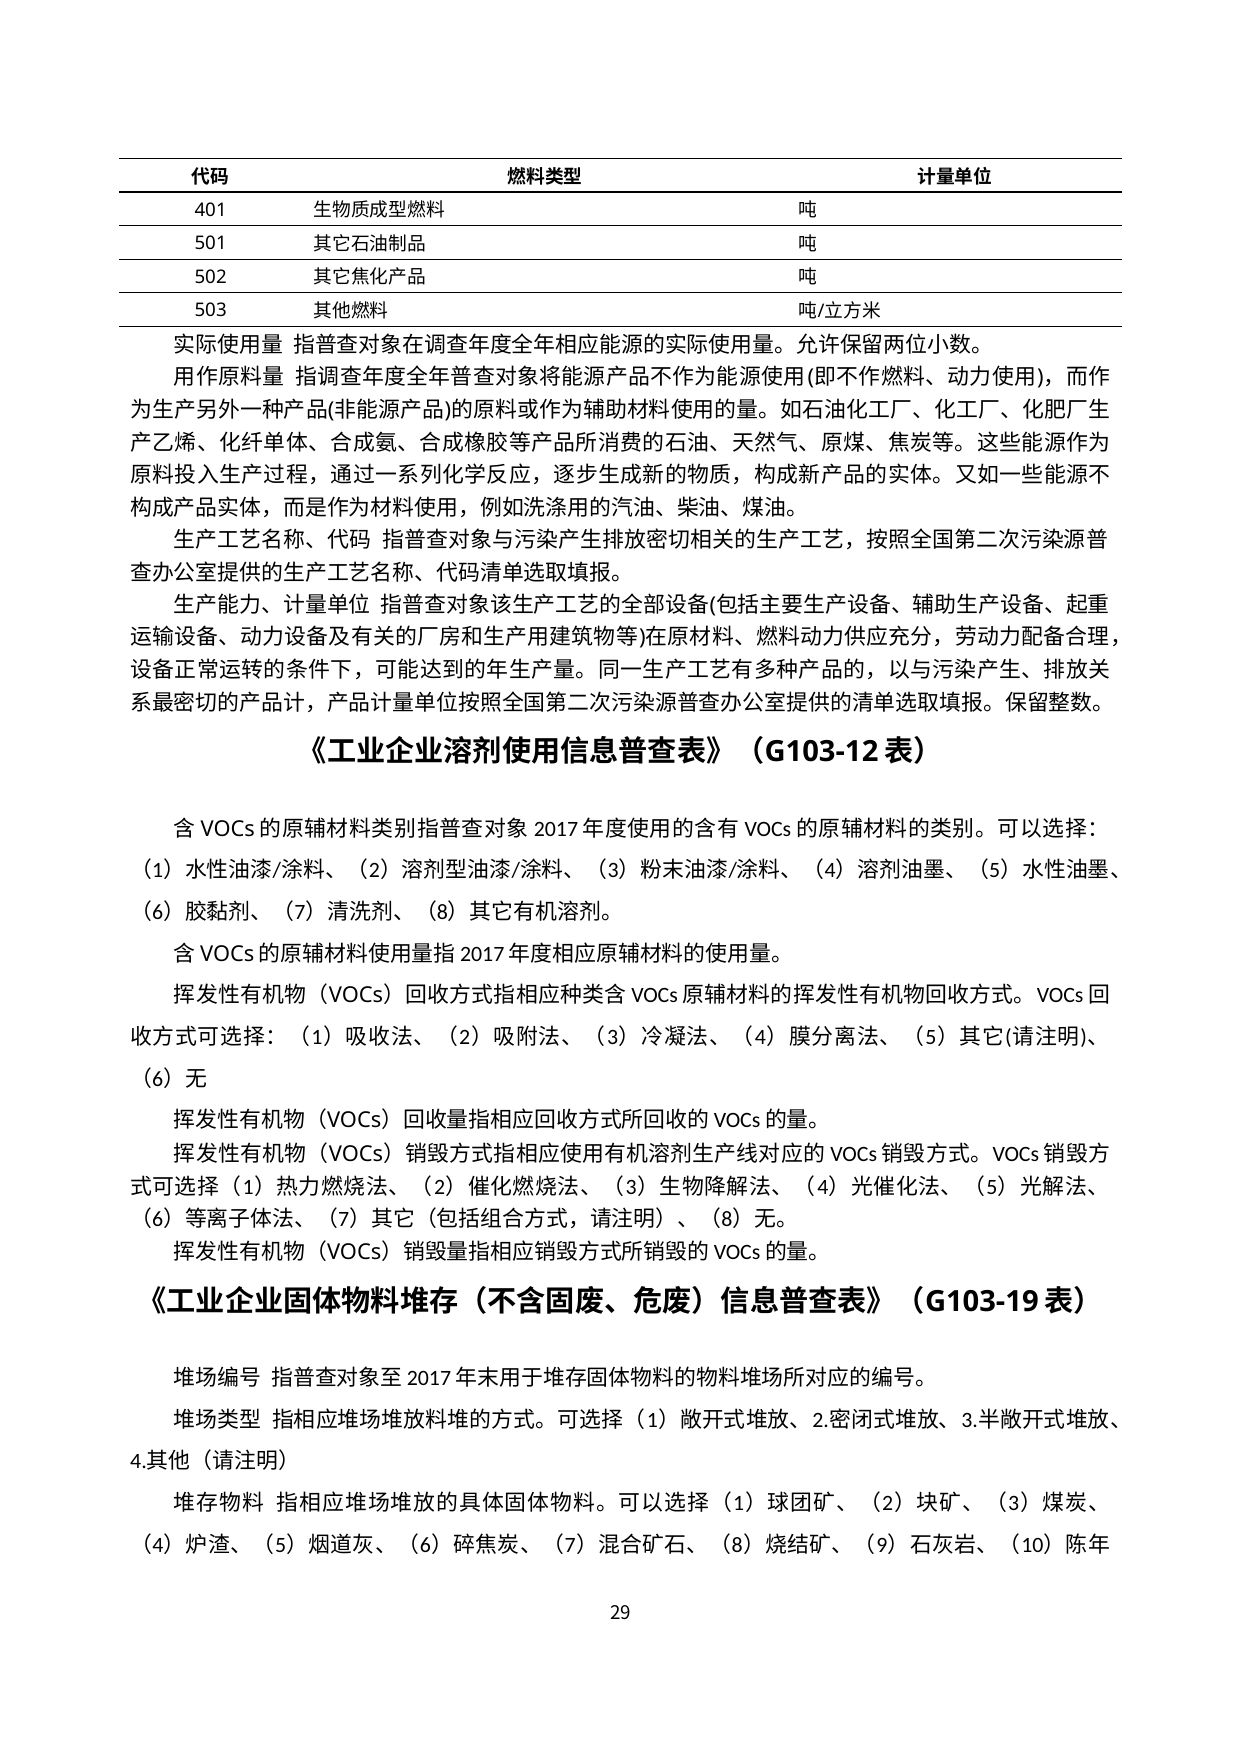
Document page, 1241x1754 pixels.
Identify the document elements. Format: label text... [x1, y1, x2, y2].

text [130, 1477, 1110, 1561]
text 挥发性有机物（VOCs）销毁方式指相应使用有机溶剂生产线对应的VOCs销毁方式。VOCs销毁方式可选择（1）热力燃烧法、（2）催化燃烧法、（3）生物降解法、（4）光催化法、（5）光解法、（6）等离子体法、（7）其它（包括组合方式，请注明）、（8）无。 [130, 1136, 1110, 1233]
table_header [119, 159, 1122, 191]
text 含VOCs的原辅材料类别指普查对象2017年度使用的含有VOCs的原辅材料的类别。可以选择：（1）水性油漆/涂料、（2）溶剂型油漆/涂料、（3）粉末油漆/涂料、（4）溶剂油墨、（5）水性油墨、（6）胶黏剂、（7）清洗剂、（8）其它有机溶剂。 [130, 803, 1110, 928]
text 含VOCs的原辅材料使用量指2017年度相应原辅材料的使用量。 [130, 928, 1110, 969]
text 挥发性有机物（VOCs）回收方式指相应种类含VOCs原辅材料的挥发性有机物回收方式。VOCs回收方式可选择：（1）吸收法、（2）吸附法、（3）冷凝法、（4）膜分离法、（5）其它(请注明)、（6）无 [130, 969, 1110, 1094]
text 堆场类型 指相应堆场堆放料堆的方式。可选择（1）敞开式堆放、2.密闭式堆放、3.半敞开式堆放、4.其他（请注明） [130, 1394, 1110, 1477]
text 挥发性有机物（VOCs）回收量指相应回收方式所回收的VOCs的量。 [130, 1094, 1110, 1136]
text 生产能力、计量单位 指普查对象该生产工艺的全部设备(包括主要生产设备、辅助生产设备、起重运输设备、动力设备及有关的厂房和生产用建筑物等)在原材料、燃料动力供应充分，劳动力配备合理，设备正常运转的条件下，可能达到的年生产量。同一生产工艺有多种产品的，以与污染产生、排放关系最密切的产品计，产品计量单位按照全国第二次污染源普查办公室提供的清单选取填报。保留整数。 [130, 587, 1110, 717]
text 《工业企业固体物料堆存（不含固废、危废）信息普查表》（G103-19表） [130, 1266, 1110, 1331]
text 用作原料量 指调查年度全年普查对象将能源产品不作为能源使用(即不作燃料、动力使用)，而作为生产另外一种产品(非能源产品)的原料或作为辅助材料使用的量。如石油化工厂、化工厂、化肥厂生产乙烯、化纤单体、合成氨、合成橡胶等产品所消费的石油、天然气、原煤、焦炭等。这些能源作为原料投入生产过程，通过一系列化学反应，逐步生成新的物质，构成新产品的实体。又如一些能源不构成产品实体，而是作为材料使用，例如洗涤用的汽油、柴油、煤油。 [130, 359, 1110, 522]
text 堆场编号 指普查对象至2017年末用于堆存固体物料的物料堆场所对应的编号。 [130, 1352, 1110, 1394]
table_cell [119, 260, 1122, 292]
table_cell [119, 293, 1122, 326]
text 生产工艺名称、代码 指普查对象与污染产生排放密切相关的生产工艺，按照全国第二次污染源普查办公室提供的生产工艺名称、代码清单选取填报。 [130, 522, 1110, 587]
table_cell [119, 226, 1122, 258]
text 实际使用量 指普查对象在调查年度全年相应能源的实际使用量。允许保留两位小数。 [130, 327, 1110, 359]
text 挥发性有机物（VOCs）销毁量指相应销毁方式所销毁的VOCs的量。 [130, 1233, 1110, 1266]
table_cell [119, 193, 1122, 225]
text 《工业企业溶剂使用信息普查表》（G103-12表） [130, 717, 1110, 782]
